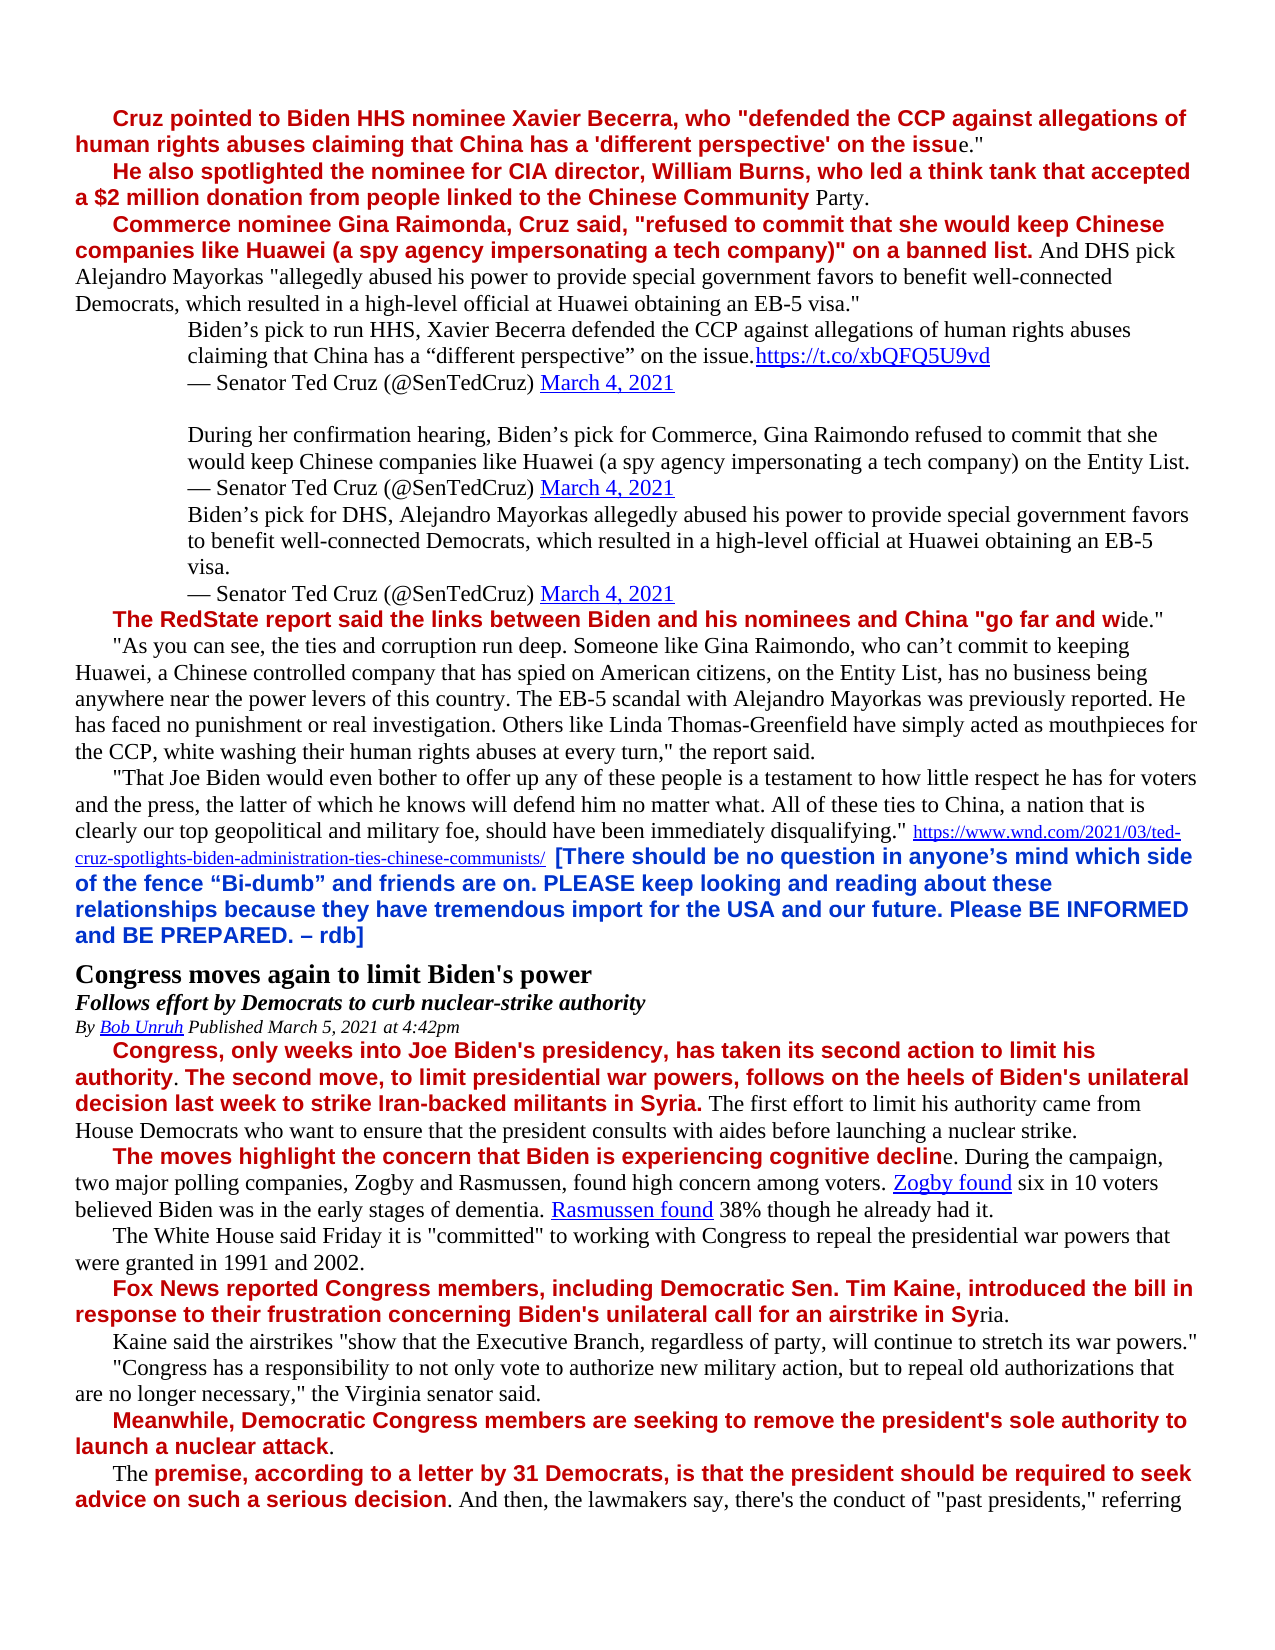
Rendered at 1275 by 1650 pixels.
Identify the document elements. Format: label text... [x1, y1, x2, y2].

text — Senator Ted Cruz (@SenTedCruz) March 4, 2021 [187, 474, 1200, 501]
text "Congress has a responsibility to not only vote to authorize new military action, but to repeal old authorizations that are no longer necessary," the Virginia senator said. [75, 1354, 1200, 1407]
text Meanwhile, Democratic Congress members are seeking to remove the president's sole authority to launch a nuclear attack. [75, 1407, 1200, 1459]
text "As you can see, the ties and corruption run deep. Someone like Gina Raimondo, who can’t commit to keeping Huawei, a Chinese controlled company that has spied on American citizens, on the Entity List, has no business being anywhere near the power levers of this country. The EB-5 scandal with Alejandro Mayorkas was previously reported. He has faced no punishment or real investigation. Others like Linda Thomas-Greenfield have simply acted as mouthpieces for the CCP, white washing their human rights abuses at every turn," the report said. [75, 632, 1200, 764]
text He also spotlighted the nominee for CIA director, William Burns, who led a think tank that accepted a $2 million donation from people linked to the Chinese Community Party. [75, 158, 1200, 211]
text During her confirmation hearing, Biden’s pick for Commerce, Gina Raimondo refused to commit that she would keep Chinese companies like Huawei (a spy agency impersonating a tech company) on the Entity List. [187, 422, 1200, 474]
text Cruz pointed to Biden HHS nominee Xavier Becerra, who "defended the CCP against allegations of human rights abuses claiming that China has a 'different perspective' on the issue." [75, 105, 1200, 158]
text The RedState report said the links between Biden and his nominees and China "go far and wide." [75, 606, 1200, 632]
text Fox News reported Congress members, including Democratic Sen. Tim Kaine, introduced the bill in response to their frustration concerning Biden's unilateral call for an airstrike in Syria. [75, 1275, 1200, 1328]
text — Senator Ted Cruz (@SenTedCruz) March 4, 2021 [187, 580, 1200, 606]
text Kaine said the airstrikes "show that the Executive Branch, regardless of party, will continue to stretch its war powers." [75, 1328, 1200, 1354]
text Biden’s pick to run HHS, Xavier Becerra defended the CCP against allegations of human rights abuses claiming that China has a “different perspective” on the issue.https://t.co/xbQFQ5U9vd [187, 316, 1200, 369]
text Biden’s pick for DHS, Alejandro Mayorkas allegedly abused his power to provide special government favors to benefit well-connected Democrats, which resulted in a high-level official at Huawei obtaining an EB-5 visa. [187, 501, 1200, 580]
text The White House said Friday it is "committed" to working with Congress to repeal the presidential war powers that were granted in 1991 and 2002. [75, 1222, 1200, 1275]
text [75, 1459, 1200, 1512]
text By Bob Unruh Published March 5, 2021 at 4:42pm [75, 1016, 1200, 1037]
text Commerce nominee Gina Raimonda, Cruz said, "refused to commit that she would keep Chinese companies like Huawei (a spy agency impersonating a tech company)" on a banned list. And DHS pick Alejandro Mayorkas "allegedly abused his power to provide special government favors to benefit well-connected Democrats, which resulted in a high-level official at Huawei obtaining an EB-5 visa." [75, 211, 1200, 316]
text "That Joe Biden would even bother to offer up any of these people is a testament to how little respect he has for voters and the press, the latter of which he knows will defend him no matter what. All of these ties to China, a nation that is clearly our top geopolitical and military foe, should have been immediately disqualifying." https://www.wnd.com/2021/03/ted-cruz-spotlights-biden-administration-ties-chinese-communists/ [There should be no question in anyone’s mind which side of the fence “Bi-dumb” and friends are on. PLEASE keep looking and reading about these relationships because they have tremendous import for the USA and our future. Please BE INFORMED and BE PREPARED. – rdb] [75, 764, 1200, 949]
text Congress moves again to limit Biden's power [75, 958, 1200, 989]
text Follows effort by Democrats to curb nuclear-strike authority [75, 989, 1200, 1016]
text The moves highlight the concern that Biden is experiencing cognitive decline. During the campaign, two major polling companies, Zogby and Rasmussen, found high concern among voters. Zogby found six in 10 voters believed Biden was in the early stages of dementia. Rasmussen found 38% though he already had it. [75, 1143, 1200, 1222]
text — Senator Ted Cruz (@SenTedCruz) March 4, 2021Bottom of Form [187, 369, 1200, 395]
text Congress, only weeks into Joe Biden's presidency, has taken its second action to limit his authority. The second move, to limit presidential war powers, follows on the heels of Biden's unilateral decision last week to strike Iran-backed militants in Syria. The first effort to limit his authority came from House Democrats who want to ensure that the president consults with aides before launching a nuclear strike. [75, 1037, 1200, 1143]
